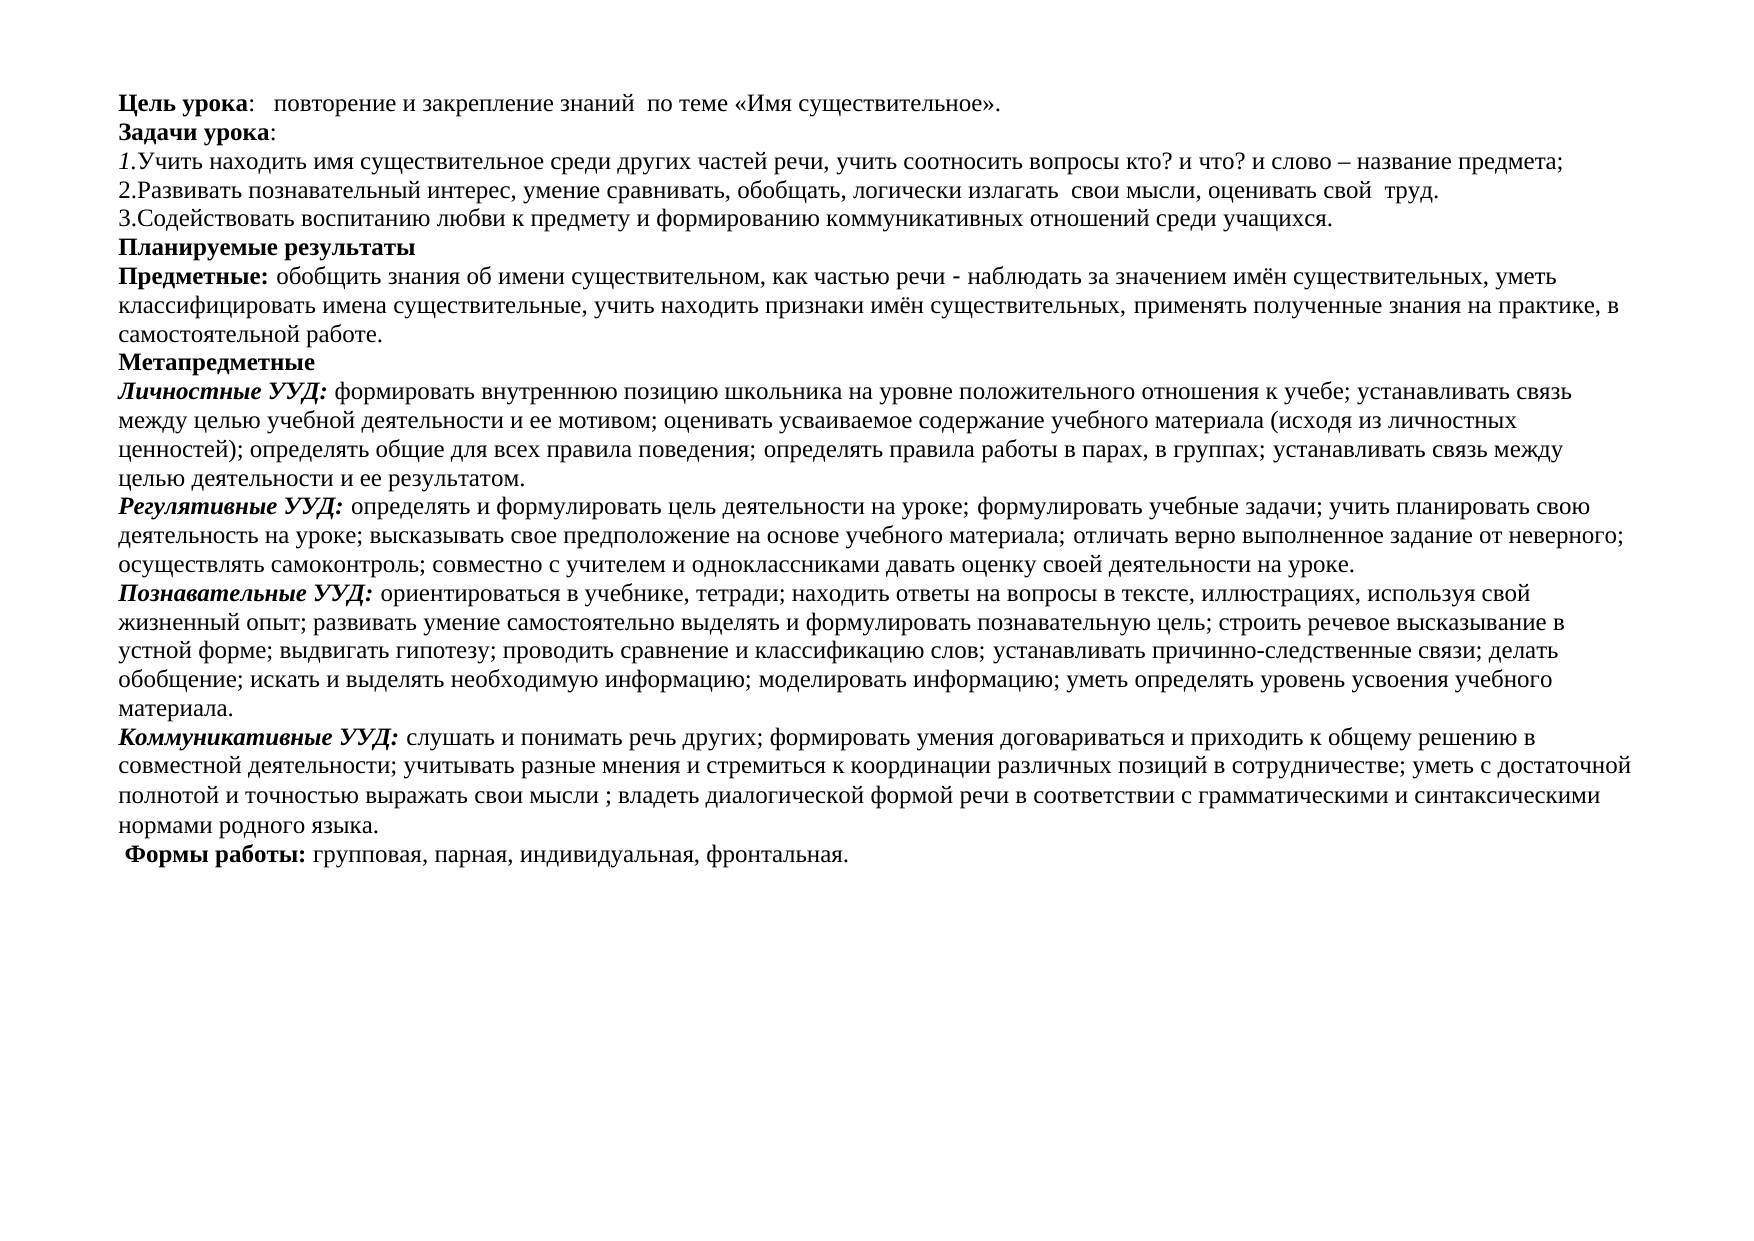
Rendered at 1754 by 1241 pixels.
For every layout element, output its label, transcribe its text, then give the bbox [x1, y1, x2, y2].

text Познавательные УУД: ориентироваться в учебнике, тетради; находить ответы на вопросы в тексте, иллюстрациях, используя свой жизненный опыт; развивать умение самостоятельно выделять и формулировать познавательную цель; строить речевое высказывание в устной форме; выдвигать гипотезу; проводить сравнение и классификацию слов; устанавливать причинно-следственные связи; делать обобщение; искать и выделять необходимую информацию; моделировать информацию; уметь определять уровень усвоения учебного материала. [118, 578, 1636, 722]
text Метапредметные [118, 347, 1636, 376]
text Предметные: обобщить знания об имени существительном, как частью речи - наблюдать за значением имён существительных, уметь классифицировать имена существительные, учить находить признаки имён существительных, применять полученные знания на практике, в самостоятельной работе. [118, 261, 1636, 347]
text 1.Учить находить имя существительное среди других частей речи, учить соотносить вопросы кто? и что? и слово – название предмета; [118, 146, 1636, 175]
text Личностные УУД: формировать внутреннюю позицию школьника на уровне положительного отношения к учебе; устанавливать связь между целью учебной деятельности и ее мотивом; оценивать усваиваемое содержание учебного материала (исходя из личностных ценностей); определять общие для всех правила поведения; определять правила работы в парах, в группах; устанавливать связь между целью деятельности и ее результатом. [118, 376, 1636, 491]
text Планируемые результаты [118, 232, 1636, 261]
text 3.Содействовать воспитанию любви к предмету и формированию коммуникативных отношений среди учащихся. [118, 203, 1636, 232]
text Коммуникативные УУД: слушать и понимать речь других; формировать умения договариваться и приходить к общему решению в совместной деятельности; учитывать разные мнения и стремиться к координации различных позиций в сотрудничестве; уметь с достаточной полнотой и точностью выражать свои мысли ; владеть диалогической формой речи в соответствии с грамматическими и синтаксическими нормами родного языка. [118, 722, 1636, 839]
text Цель урока: повторение и закрепление знаний по теме «Имя существительное». [118, 88, 1636, 117]
text Формы работы: групповая, парная, индивидуальная, фронтальная. [118, 839, 1636, 867]
text Регулятивные УУД: определять и формулировать цель деятельности на уроке; формулировать учебные задачи; учить планировать свою деятельность на уроке; высказывать свое предположение на основе учебного материала; отличать верно выполненное задание от неверного; осуществлять самоконтроль; совместно с учителем и одноклассниками давать оценку своей деятельности на уроке. [118, 491, 1636, 578]
text Задачи урока: [118, 117, 1636, 146]
text 2.Развивать познавательный интерес, умение сравнивать, обобщать, логически излагать свои мысли, оценивать свой труд. [118, 175, 1636, 203]
